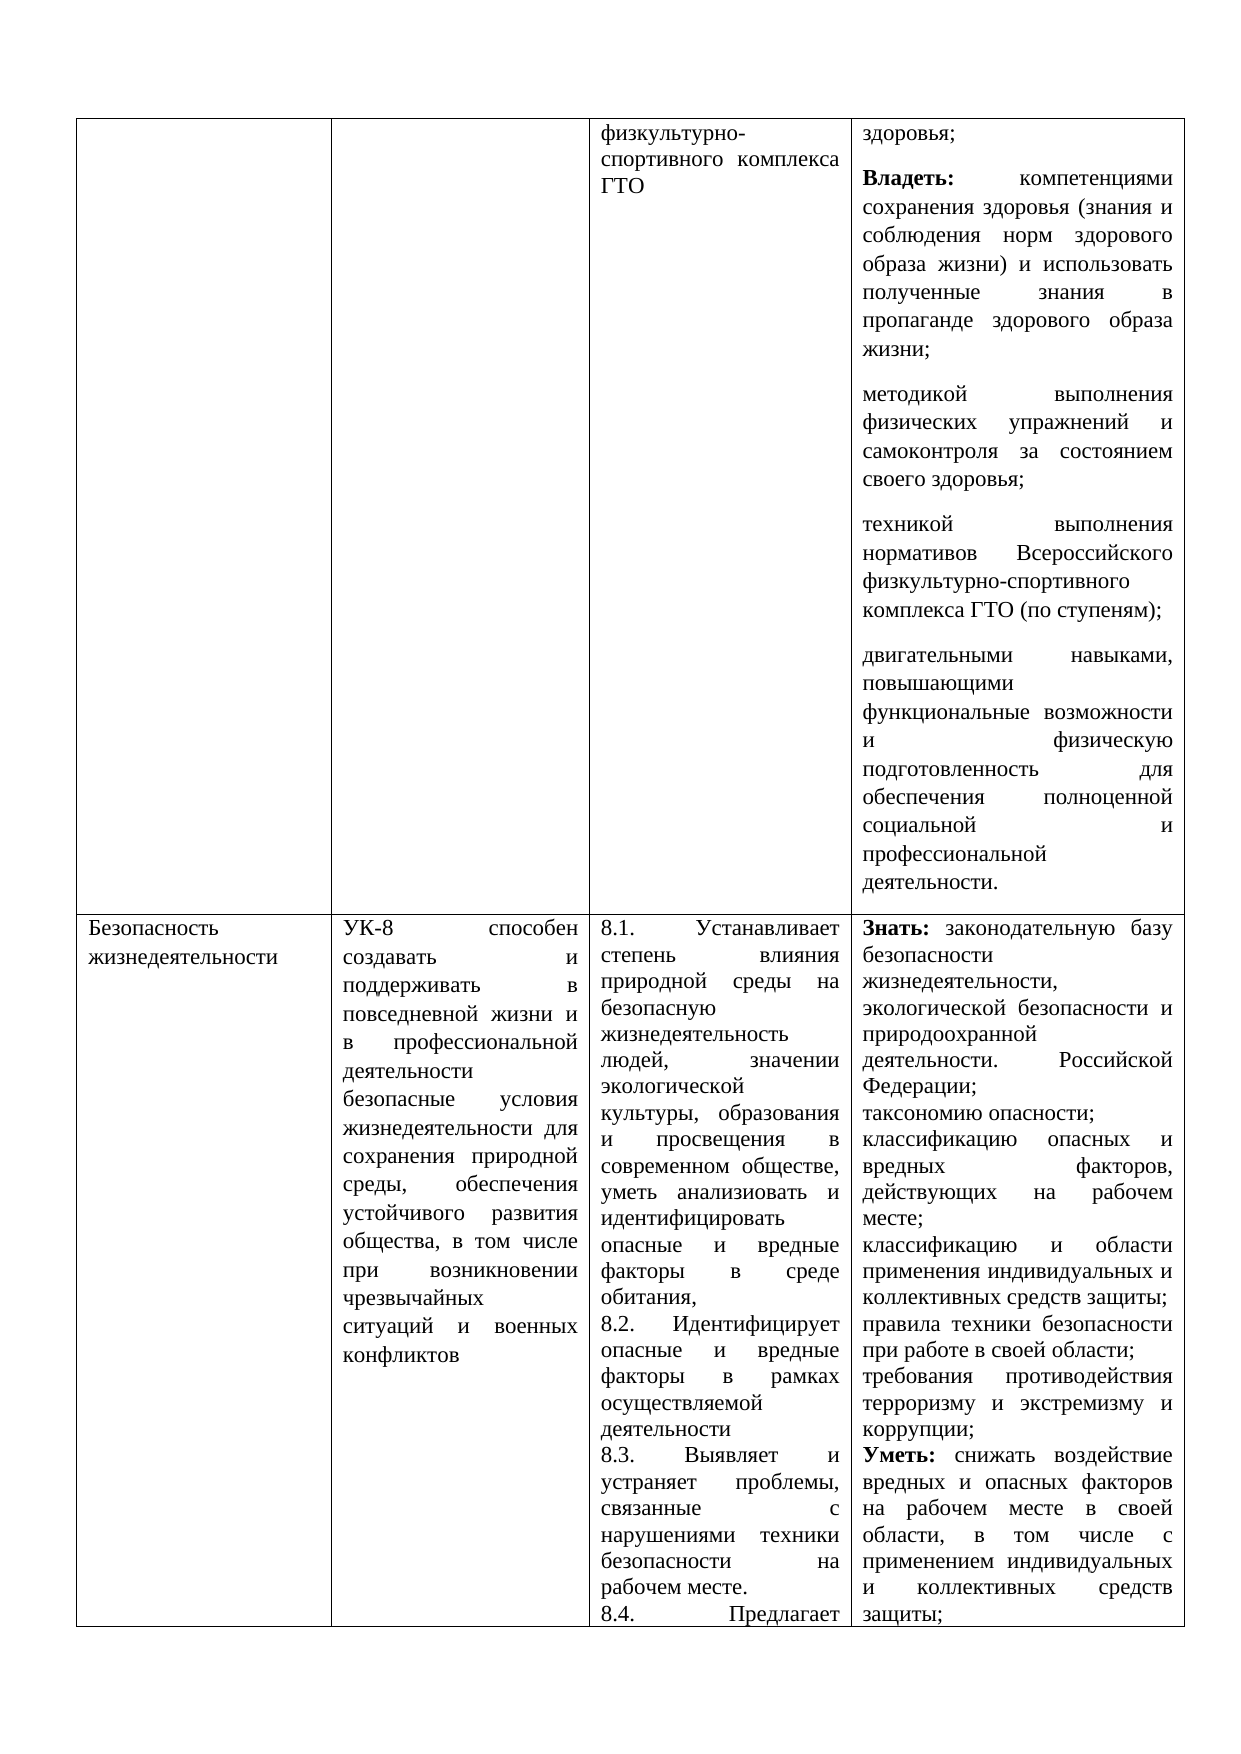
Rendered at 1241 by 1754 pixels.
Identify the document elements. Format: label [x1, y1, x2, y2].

table_cell [590, 915, 851, 1626]
table_cell [77, 119, 331, 913]
table_cell [852, 915, 1184, 1626]
table_cell [332, 915, 589, 1626]
table_cell [77, 915, 331, 1626]
table_cell [590, 119, 851, 913]
table_cell [332, 119, 589, 913]
table_cell [852, 119, 1184, 913]
